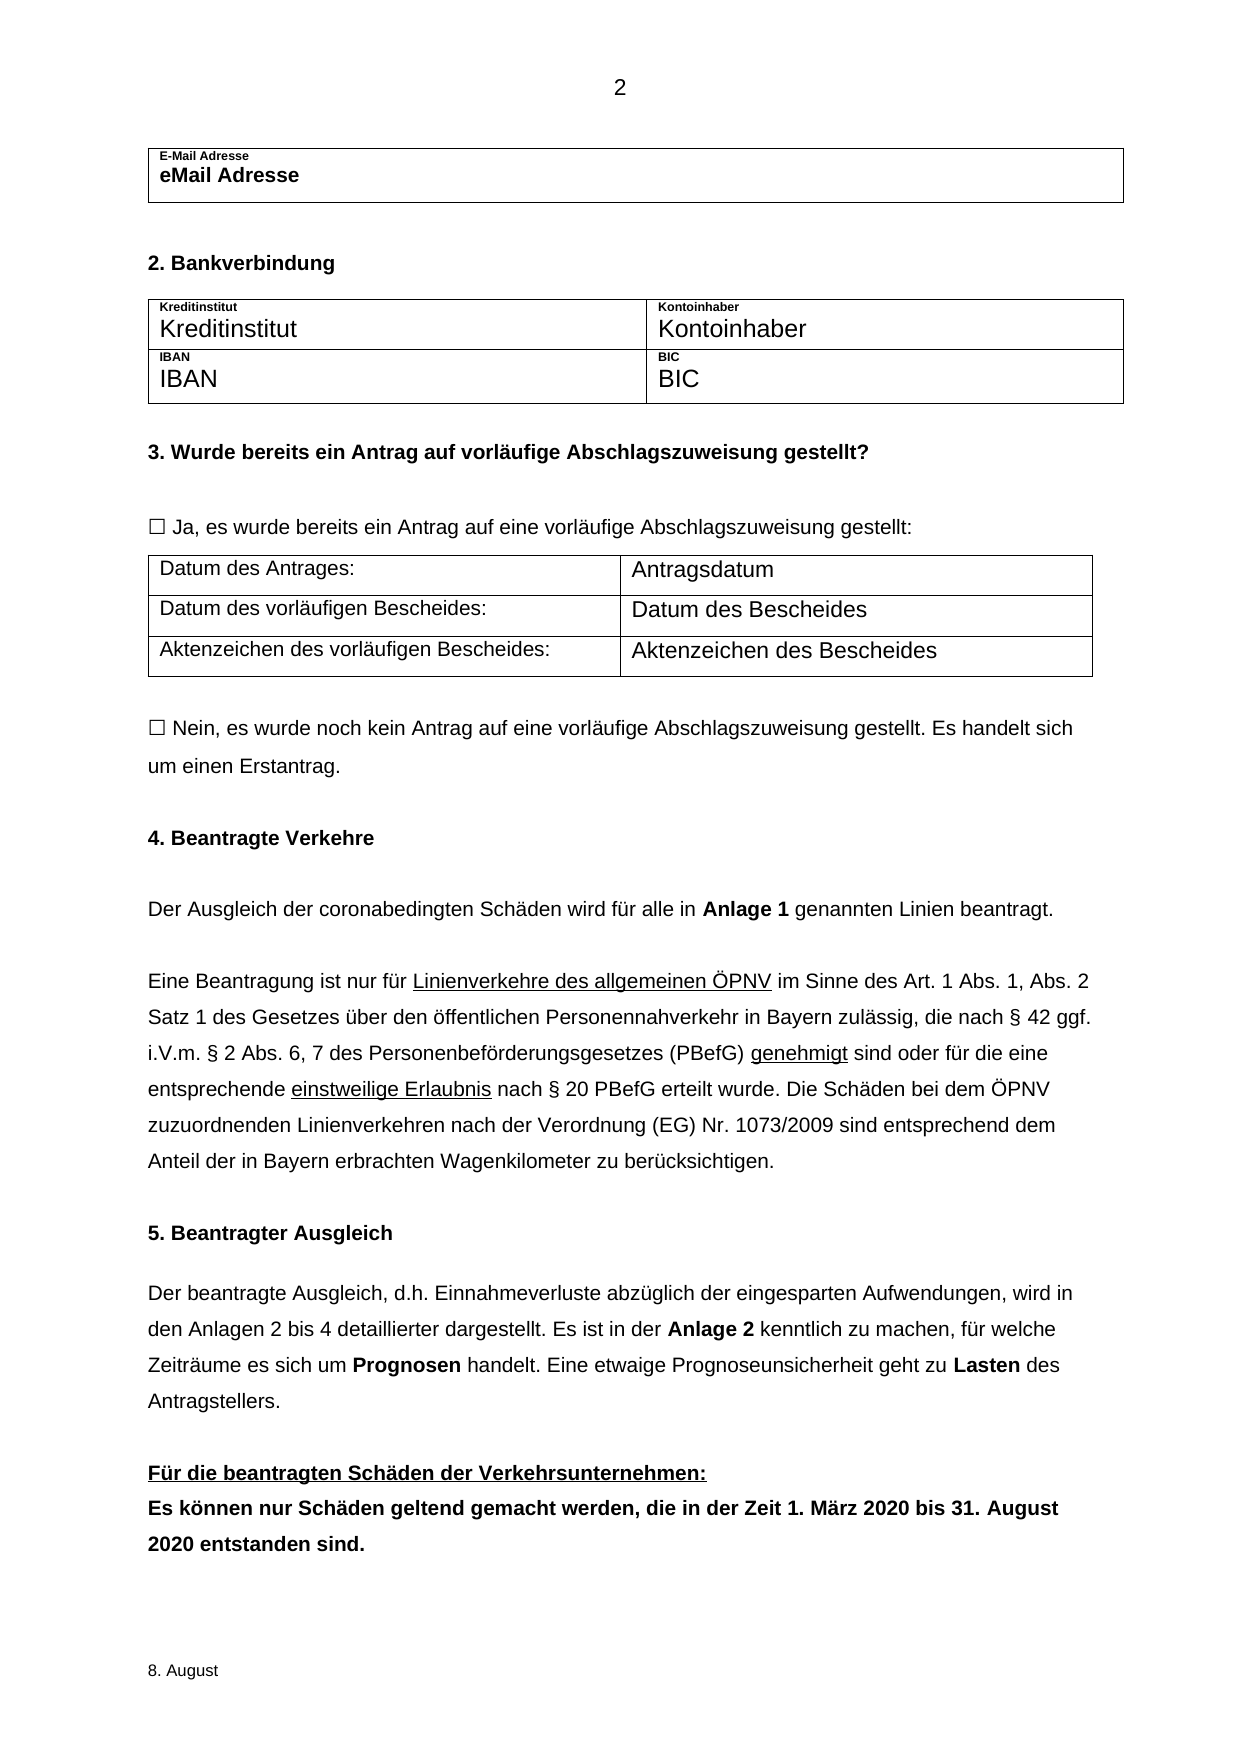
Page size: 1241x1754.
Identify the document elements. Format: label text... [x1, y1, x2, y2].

table_cell Aktenzeichen des vorläufigen Bescheides: [149, 637, 620, 676]
text 4. Beantragte Verkehre [148, 825, 1093, 849]
text Der beantragte Ausgleich, d.h. Einnahmeverluste abzüglich der eingesparten Aufwendungen, wird in den Anlagen 2 bis 4 detaillierter dargestellt. Es ist in der Anlage 2 kenntlich zu machen, für welche Zeiträume es sich um Prognosen handelt. Eine etwaige Prognoseunsicherheit geht zu Lasten des Antragstellers. [148, 1281, 1093, 1412]
table_cell IBAN [149, 350, 646, 403]
text 5. Beantragter Ausgleich [148, 1221, 1093, 1245]
table_cell BIC [647, 350, 1123, 403]
text 3. Wurde bereits ein Antrag auf vorläufige Abschlagszuweisung gestellt? [148, 440, 1093, 464]
text Für die beantragten Schäden der Verkehrsunternehmen: [148, 1460, 1093, 1484]
table_cell E-Mail Adresse [149, 149, 1123, 202]
text Eine Beantragung ist nur für Linienverkehre des allgemeinen ÖPNV im Sinne des Art. 1 Abs. 1, Abs. 2 Satz 1 des Gesetzes über den öffentlichen Personennahverkehr in Bayern zulässig, die nach § 42 ggf. i.V.m. § 2 Abs. 6, 7 des Personenbeförderungsgesetzes (PBefG) genehmigt sind oder für die eine entsprechende einstweilige Erlaubnis nach § 20 PBefG erteilt wurde. Die Schäden bei dem ÖPNV zuzuordnenden Linienverkehren nach der Verordnung (EG) Nr. 1073/2009 sind entsprechend dem Anteil der in Bayern erbrachten Wagenkilometer zu berücksichtigen. [148, 969, 1093, 1173]
text Der Ausgleich der coronabedingten Schäden wird für alle in Anlage 1 genannten Linien beantragt. [148, 897, 1093, 921]
text Ja, es wurde bereits ein Antrag auf eine vorläufige Abschlagszuweisung gestellt: [148, 512, 1093, 540]
table_header Kreditinstitut [149, 300, 646, 349]
text Nein, es wurde noch kein Antrag auf eine vorläufige Abschlagszuweisung gestellt. Es handelt sich um einen Erstantrag. [148, 713, 1093, 777]
table_cell Datum des vorläufigen Bescheides: [149, 596, 620, 636]
table_header Datum des Antrages: [149, 556, 620, 595]
table_header Kontoinhaber [647, 300, 1123, 349]
text Es können nur Schäden geltend gemacht werden, die in der Zeit 1. März 2020 bis 31. August 2020 entstanden sind. [148, 1496, 1093, 1556]
text 2. Bankverbindung [148, 251, 1093, 275]
